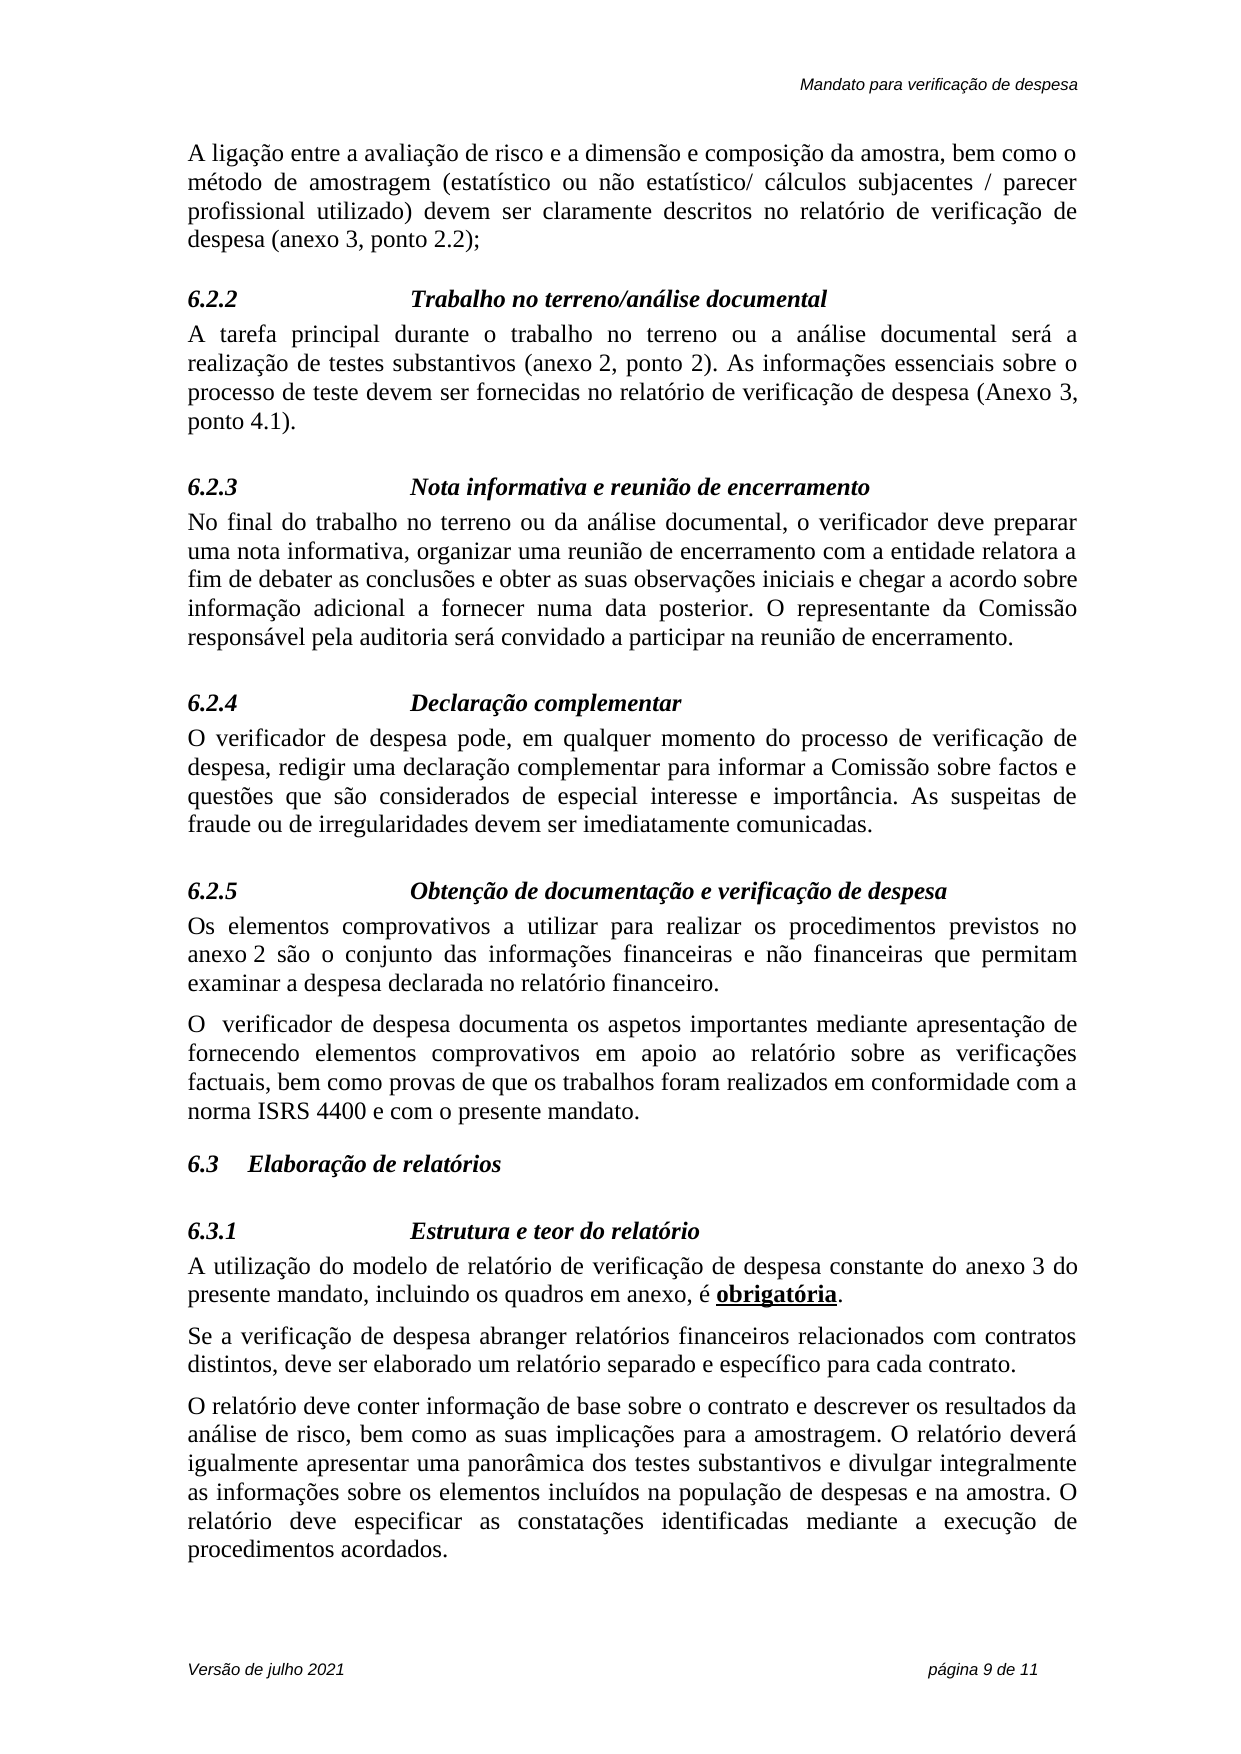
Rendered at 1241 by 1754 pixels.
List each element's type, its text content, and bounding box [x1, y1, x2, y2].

text No final do trabalho no terreno ou da análise documental, o verificador deve preparar uma nota informativa, organizar uma reunião de encerramento com a entidade relatora a fim de debater as conclusões e obter as suas observações iniciais e chegar a acordo sobre informação adicional a fornecer numa data posterior. O representante da Comissão responsável pela auditoria será convidado a participar na reunião de encerramento. [187, 507, 1078, 651]
text O verificador de despesa documenta os aspetos importantes mediante apresentação de fornecendo elementos comprovativos em apoio ao relatório sobre as verificações factuais, bem como provas de que os trabalhos foram realizados em conformidade com a norma ISRS 4400 e com o presente mandato. [187, 1009, 1078, 1124]
subtitle Estrutura e teor do relatório [187, 1216, 1078, 1244]
text A ligação entre a avaliação de risco e a dimensão e composição da amostra, bem como o método de amostragem (estatístico ou não estatístico/ cálculos subjacentes / parecer profissional utilizado) devem ser claramente descritos no relatório de verificação de despesa (anexo 3, ponto 2.2); [187, 138, 1078, 253]
text Os elementos comprovativos a utilizar para realizar os procedimentos previstos no anexo 2 são o conjunto das informações financeiras e não financeiras que permitam examinar a despesa declarada no relatório financeiro. [187, 911, 1078, 997]
subtitle Elaboração de relatórios [187, 1149, 1078, 1178]
subtitle Declaração complementar [187, 688, 1078, 717]
subtitle Nota informativa e reunião de encerramento [187, 472, 1078, 501]
subtitle Obtenção de documentação e verificação de despesa [187, 876, 1078, 904]
text O relatório deve conter informação de base sobre o contrato e descrever os resultados da análise de risco, bem como as suas implicações para a amostragem. O relatório deverá igualmente apresentar uma panorâmica dos testes substantivos e divulgar integralmente as informações sobre os elementos incluídos na população de despesas e na amostra. O relatório deve especificar as constatações identificadas mediante a execução de procedimentos acordados. [187, 1391, 1078, 1563]
text A utilização do modelo de relatório de verificação de despesa constante do anexo 3 do presente mandato, incluindo os quadros em anexo, é obrigatória. [187, 1251, 1078, 1308]
text Se a verificação de despesa abranger relatórios financeiros relacionados com contratos distintos, deve ser elaborado um relatório separado e específico para cada contrato. [187, 1321, 1078, 1378]
subtitle Trabalho no terreno/análise documental [187, 284, 1078, 313]
text A tarefa principal durante o trabalho no terreno ou a análise documental será a realização de testes substantivos (anexo 2, ponto 2). As informações essenciais sobre o processo de teste devem ser fornecidas no relatório de verificação de despesa (Anexo 3, ponto 4.1). [187, 319, 1078, 434]
text O verificador de despesa pode, em qualquer momento do processo de verificação de despesa, redigir uma declaração complementar para informar a Comissão sobre factos e questões que são considerados de especial interesse e importância. As suspeitas de fraude ou de irregularidades devem ser imediatamente comunicadas. [187, 723, 1078, 838]
